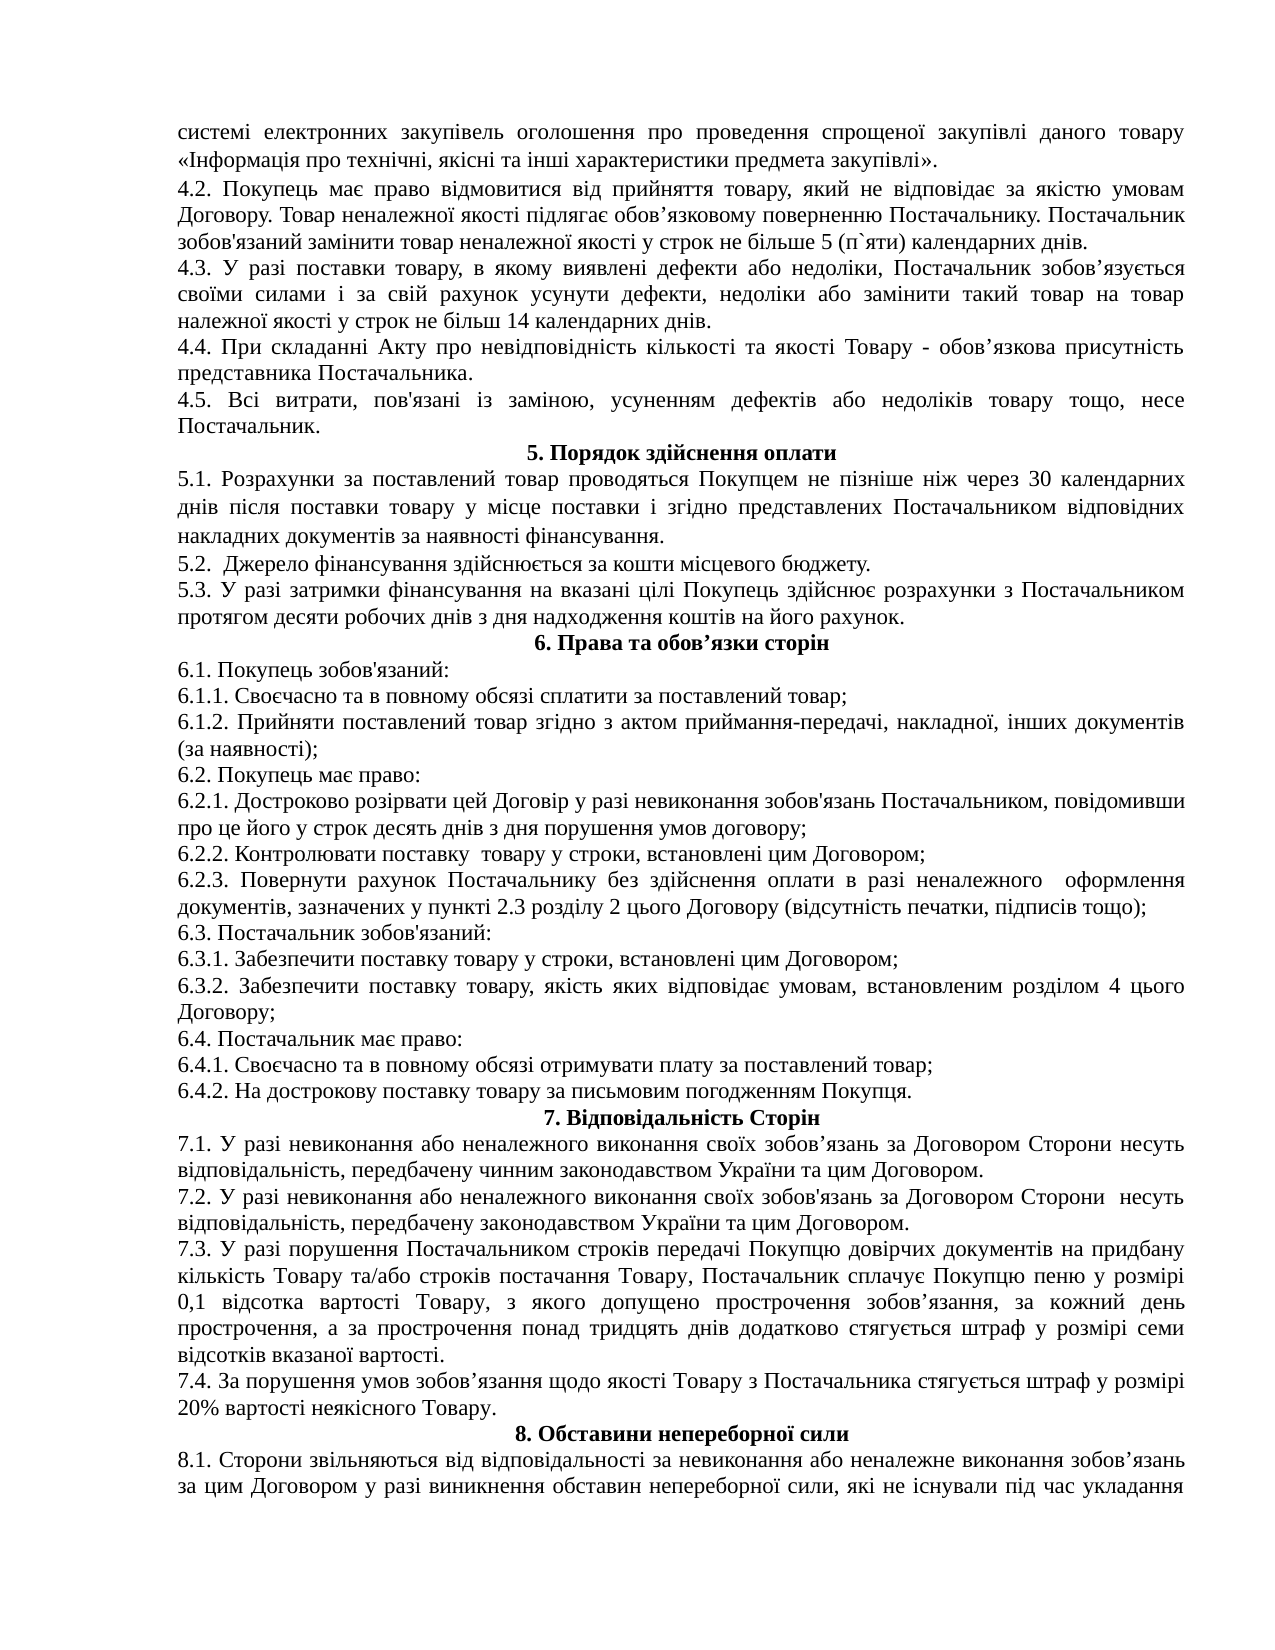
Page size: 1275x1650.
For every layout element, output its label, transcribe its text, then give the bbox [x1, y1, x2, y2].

text 7.3. У разі порушення Постачальником строків передачі Покупцю довірчих документів на придбану кількість Товару та/або строків постачання Товару, Постачальник сплачує Покупцю пеню у розмірі 0,1 відсотка вартості Товару, з якого допущено прострочення зобов’язання, за кожний день прострочення, а за прострочення понад тридцять днів додатково стягується штраф у розмірі семи відсотків вказаної вартості. [177, 1235, 1186, 1367]
text 6.2. Покупець має право: [177, 761, 1186, 787]
text 6.3.2. Забезпечити поставку товару, якість яких відповідає умовам, встановленим розділом 4 цього Договору; [177, 972, 1186, 1024]
text 6.2.1. Достроково розірвати цей Договір у разі невиконання зобов'язань Постачальником, повідомивши про це його у строк десять днів з дня порушення умов договору; [177, 787, 1186, 840]
text 5.2. Джерело фінансування здійснюється за кошти місцевого бюджету. [177, 550, 1186, 577]
text 7.1. У разі невиконання або неналежного виконання своїх зобов’язань за Договором Сторони несуть відповідальність, передбачену чинним законодавством України та цим Договором. [177, 1130, 1186, 1183]
text 6.4.2. На дострокову поставку товару за письмовим погодженням Покупця. [177, 1077, 1186, 1104]
text 6.4. Постачальник має право: [177, 1024, 1186, 1051]
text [177, 118, 1186, 173]
text 5. Порядок здійснення оплати [177, 438, 1186, 465]
text 6.1.2. Прийняти поставлений товар згідно з актом приймання-передачі, накладної, інших документів (за наявності); [177, 708, 1186, 761]
text 5.1. Розрахунки за поставлений товар проводяться Покупцем не пізніше ніж через 30 календарних днів після поставки товару у місце поставки і згідно представлених Постачальником відповідних накладних документів за наявності фінансування. [177, 465, 1186, 548]
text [177, 1446, 1186, 1499]
text 7.4. За порушення умов зобов’язання щодо якості Товару з Постачальника стягується штраф у розмірі 20% вартості неякісного Товару. [177, 1367, 1186, 1420]
text 4.2. Покупець має право відмовитися від прийняття товару, який не відповідає за якістю умовам Договору. Товар неналежної якості підлягає обов’язковому поверненню Постачальнику. Постачальник зобов'язаний замінити товар неналежної якості у строк не більше 5 (п`яти) календарних днів. [177, 175, 1186, 254]
text 6.2.2. Контролювати поставку товару у строки, встановлені цим Договором; [177, 840, 1186, 866]
text 6.3.1. Забезпечити поставку товару у строки, встановлені цим Договором; [177, 946, 1186, 972]
text 5.3. У разі затримки фінансування на вказані цілі Покупець здійснює розрахунки з Постачальником протягом десяти робочих днів з дня надходження коштів на його рахунок. [177, 577, 1186, 629]
text 6. Права та обов’язки сторін [177, 629, 1186, 656]
text 6.4.1. Своєчасно та в повному обсязі отримувати плату за поставлений товар; [177, 1051, 1186, 1077]
text 6.1.1. Своєчасно та в повному обсязі сплатити за поставлений товар; [177, 682, 1186, 708]
text 7. Відповідальність Сторін [177, 1104, 1186, 1130]
text 4.4. При складанні Акту про невідповідність кількості та якості Товару - обов’язкова присутність представника Постачальника. [177, 333, 1186, 386]
text 6.1. Покупець зобов'язаний: [177, 656, 1186, 682]
text 4.3. У разі поставки товару, в якому виявлені дефекти або недоліки, Постачальник зобов’язується своїми силами і за свій рахунок усунути дефекти, недоліки або замінити такий товар на товар належної якості у строк не більш 14 календарних днів. [177, 254, 1186, 333]
text 7.2. У разі невиконання або неналежного виконання своїх зобов'язань за Договором Сторони несуть відповідальність, передбачену законодавством України та цим Договором. [177, 1183, 1186, 1235]
text 4.5. Всі витрати, пов'язані із заміною, усуненням дефектів або недоліків товару тощо, несе Постачальник. [177, 386, 1186, 438]
text 8. Обставини непереборної сили [177, 1420, 1186, 1446]
text 6.3. Постачальник зобов'язаний: [177, 919, 1186, 946]
text 6.2.3. Повернути рахунок Постачальнику без здійснення оплати в разі неналежного оформлення документів, зазначених у пункті 2.3 розділу 2 цього Договору (відсутність печатки, підписів тощо); [177, 866, 1186, 919]
